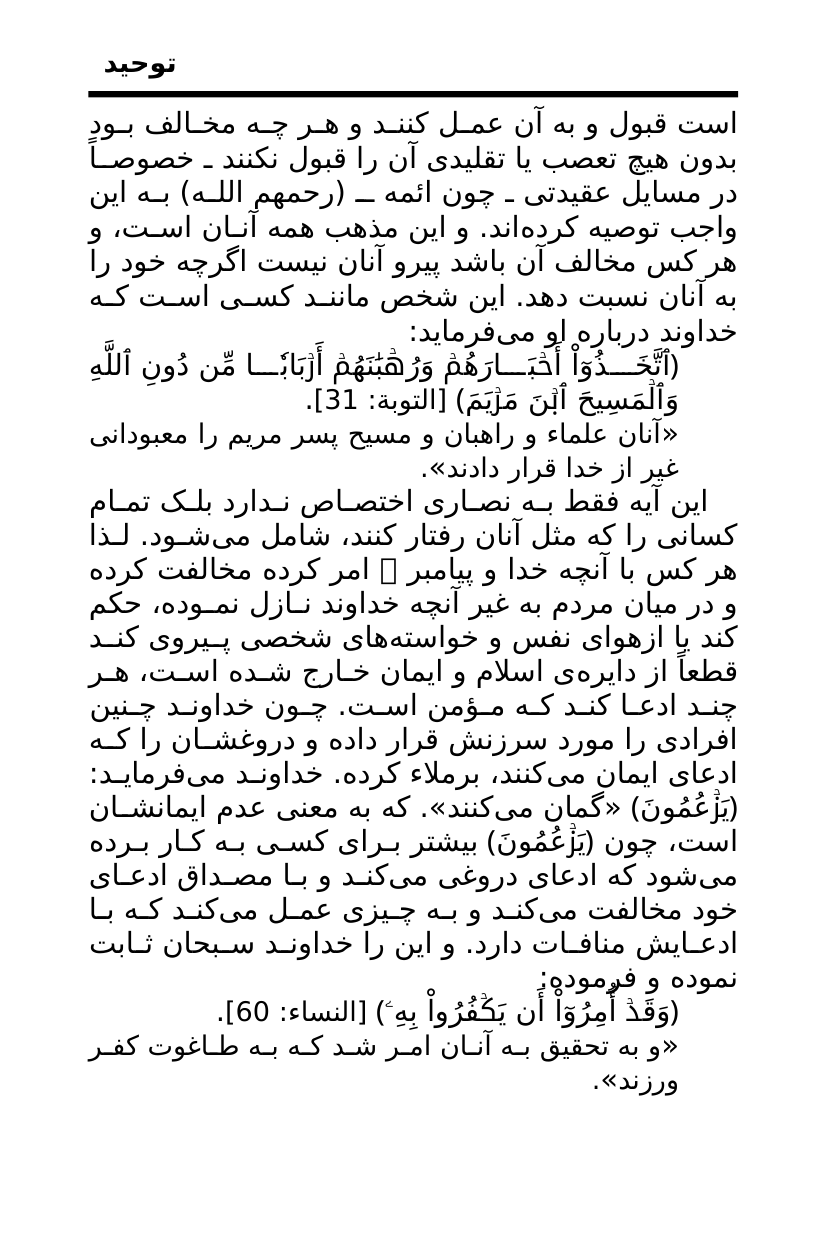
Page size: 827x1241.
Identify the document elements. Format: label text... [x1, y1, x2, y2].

text «آنان علماء و راهبان و مسیح پسر مریم را معبودانی غیر از خدا قرار دادند». [89, 417, 679, 484]
text ﴿وَقَدۡ أُمِرُوٓاْ أَن يَكۡفُرُواْ بِهِۦ﴾ [النساء: 60]. [89, 994, 679, 1028]
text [89, 106, 738, 348]
text این آیه فقط به نصاری اختصاص ندارد بلک تمام کسانی را که مثل آنان رفتار کنند، شامل می‌شود. لذا هر کس با آنچه خدا و پیامبر امر کرده مخالفت کرده و در میان مردم به غیر آنچه خداوند نازل نموده، حکم کند یا ازهوای نفس و خواسته‌‌های شخصی پیروی کند قطعاً از دایره‌ی اسلام و ایمان خارج شده است، هر چند ادعا کند که مؤمن است. چون خداوند چنین افرادی را مورد سرزنش قرار داده و دروغشان را که ادعای ایمان می‌کنند، برملاء کرده. خداوند می‌‌فرماید: ﴿يَزۡعُمُونَ﴾ «گمان می‌‌کنند». که به معنی عدم ایمانشان است، چون ﴿يَزۡعُمُونَ﴾ بیشتر برای کسی به کار برده می‌شود که ادعای دروغی می‌کند و با مصداق ادعای خود مخالفت می‌کند و به چیزی عمل می‌‌کند که با ادعایش منافات دارد. و این را خداوند سبحان ثابت نموده و فرموده: [89, 484, 738, 994]
text ﴿ٱتَّخَذُوٓاْ أَحۡبَارَهُمۡ وَرُهۡبَٰنَهُمۡ أَرۡبَابٗا مِّن دُونِ ٱللَّهِ وَٱلۡمَسِيحَ ٱبۡنَ مَرۡيَمَ﴾ [التوبة: 31]. [89, 348, 679, 417]
text «و به تحقیق به آنان امر شد که به طاغوت کفر ورزند». [89, 1028, 679, 1096]
